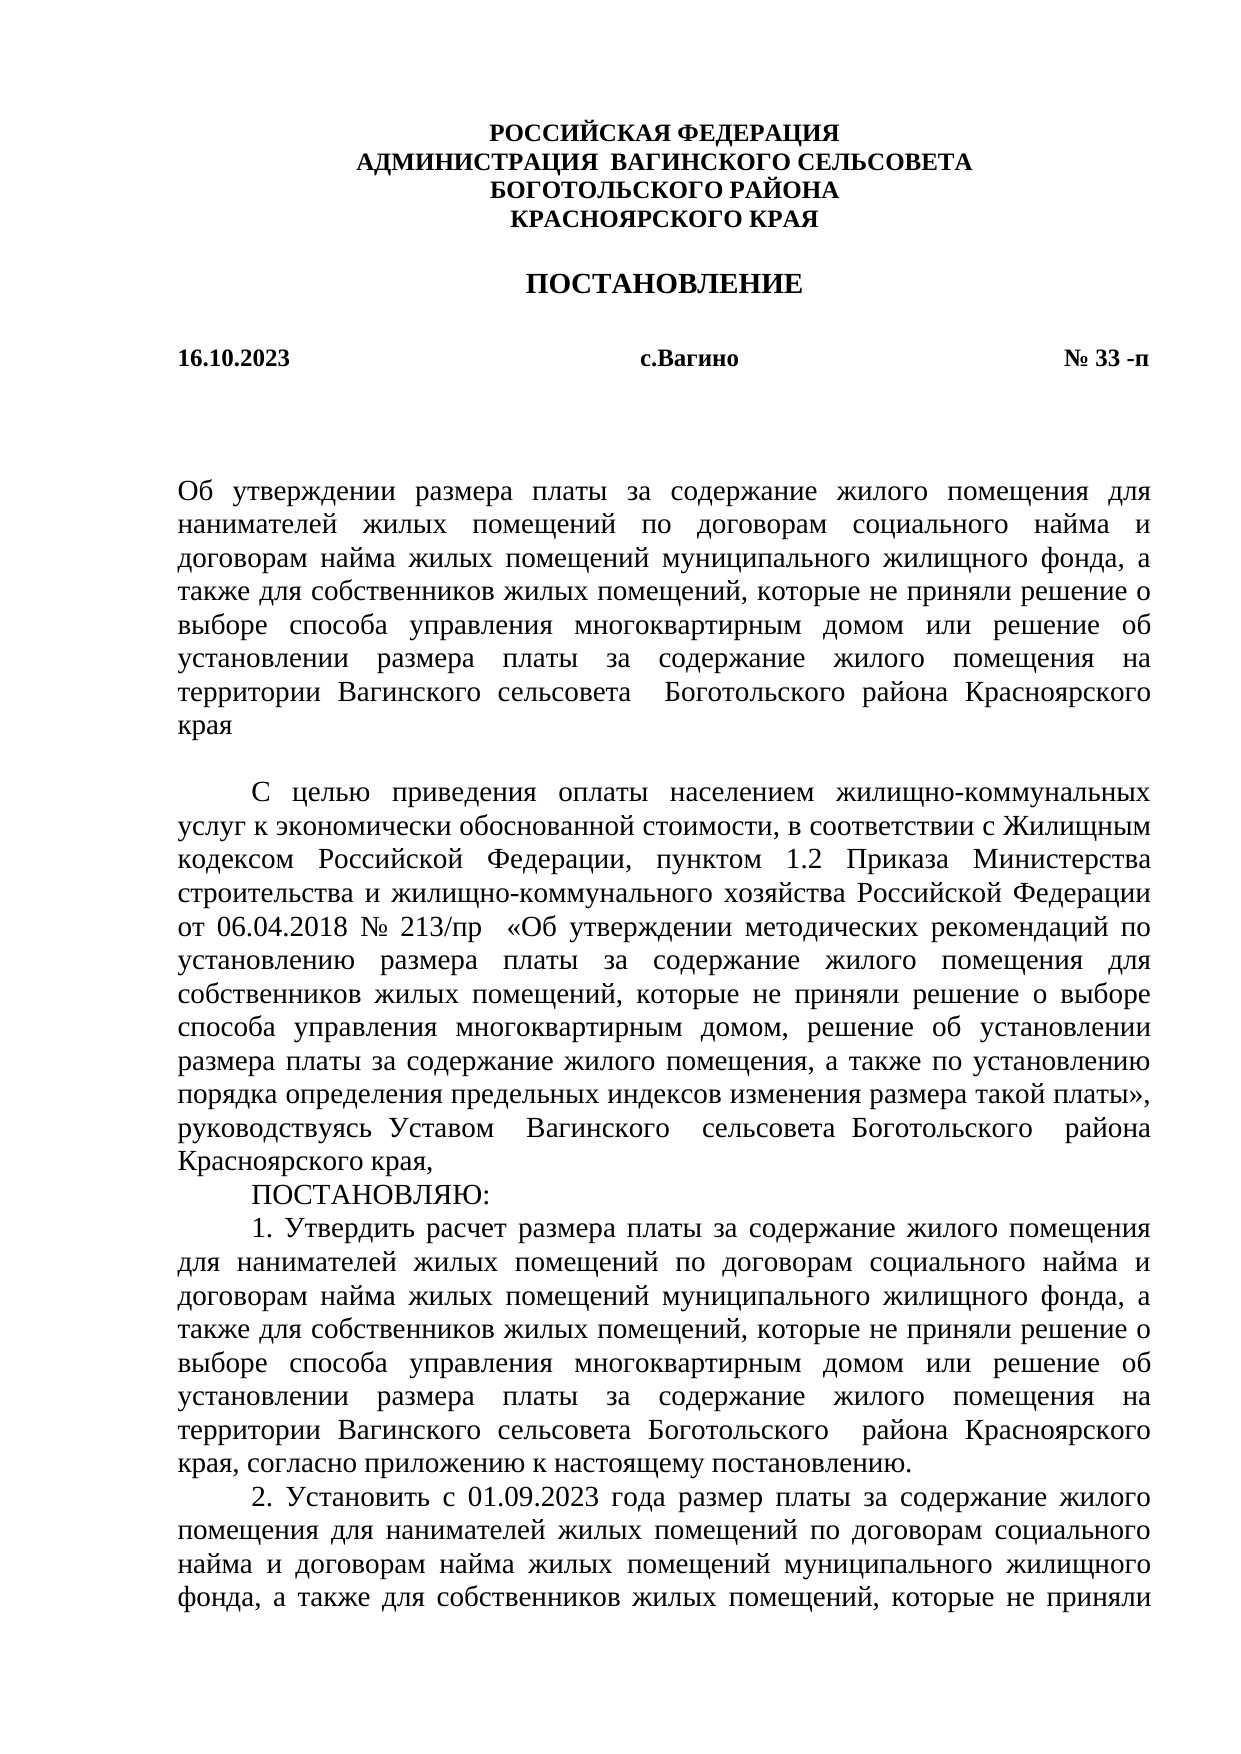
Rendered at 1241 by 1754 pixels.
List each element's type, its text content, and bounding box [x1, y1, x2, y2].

text РОССИЙСКАЯ ФЕДЕРАЦИЯ [177, 118, 1152, 147]
text С целью приведения оплаты населением жилищно-коммунальных услуг к экономически обоснованной стоимости, в соответствии с Жилищным кодексом Российской Федерации, пунктом 1.2 Приказа Министерства строительства и жилищно-коммунального хозяйства Российской Федерации от 06.04.2018 № 213/пр «Об утверждении методических рекомендаций по установлению размера платы за содержание жилого помещения для собственников жилых помещений, которые не приняли решение о выборе способа управления многоквартирным домом, решение об установлении размера платы за содержание жилого помещения, а также по установлению порядка определения предельных индексов изменения размера такой платы», руководствуясь Уставом Вагинского сельсовета Боготольского района Красноярского края, [177, 774, 1152, 1177]
text 16.10.2023 с.Вагино № 33 -п [177, 343, 1152, 372]
text КРАСНОЯРСКОГО КРАЯ [177, 204, 1152, 233]
text БОГОТОЛЬСКОГО РАЙОНА [177, 176, 1152, 204]
text Об утверждении размера платы за содержание жилого помещения для нанимателей жилых помещений по договорам социального найма и договорам найма жилых помещений муниципального жилищного фонда, а также для собственников жилых помещений, которые не приняли решение о выборе способа управления многоквартирным домом или решение об установлении размера платы за содержание жилого помещения на территории Вагинского сельсовета Боготольского района Красноярского края [177, 473, 1152, 741]
text ПОСТАНОВЛЕНИЕ [177, 267, 1152, 300]
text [177, 1479, 1152, 1613]
text 1. Утвердить расчет размера платы за содержание жилого помещения для нанимателей жилых помещений по договорам социального найма и договорам найма жилых помещений муниципального жилищного фонда, а также для собственников жилых помещений, которые не приняли решение о выборе способа управления многоквартирным домом или решение об установлении размера платы за содержание жилого помещения на территории Вагинского сельсовета Боготольского района Красноярского края, согласно приложению к настоящему постановлению. [177, 1211, 1152, 1479]
text АДМИНИСТРАЦИЯ ВАГИНСКОГО СЕЛЬСОВЕТА [177, 147, 1152, 176]
text ПОСТАНОВЛЯЮ: [177, 1177, 1152, 1211]
